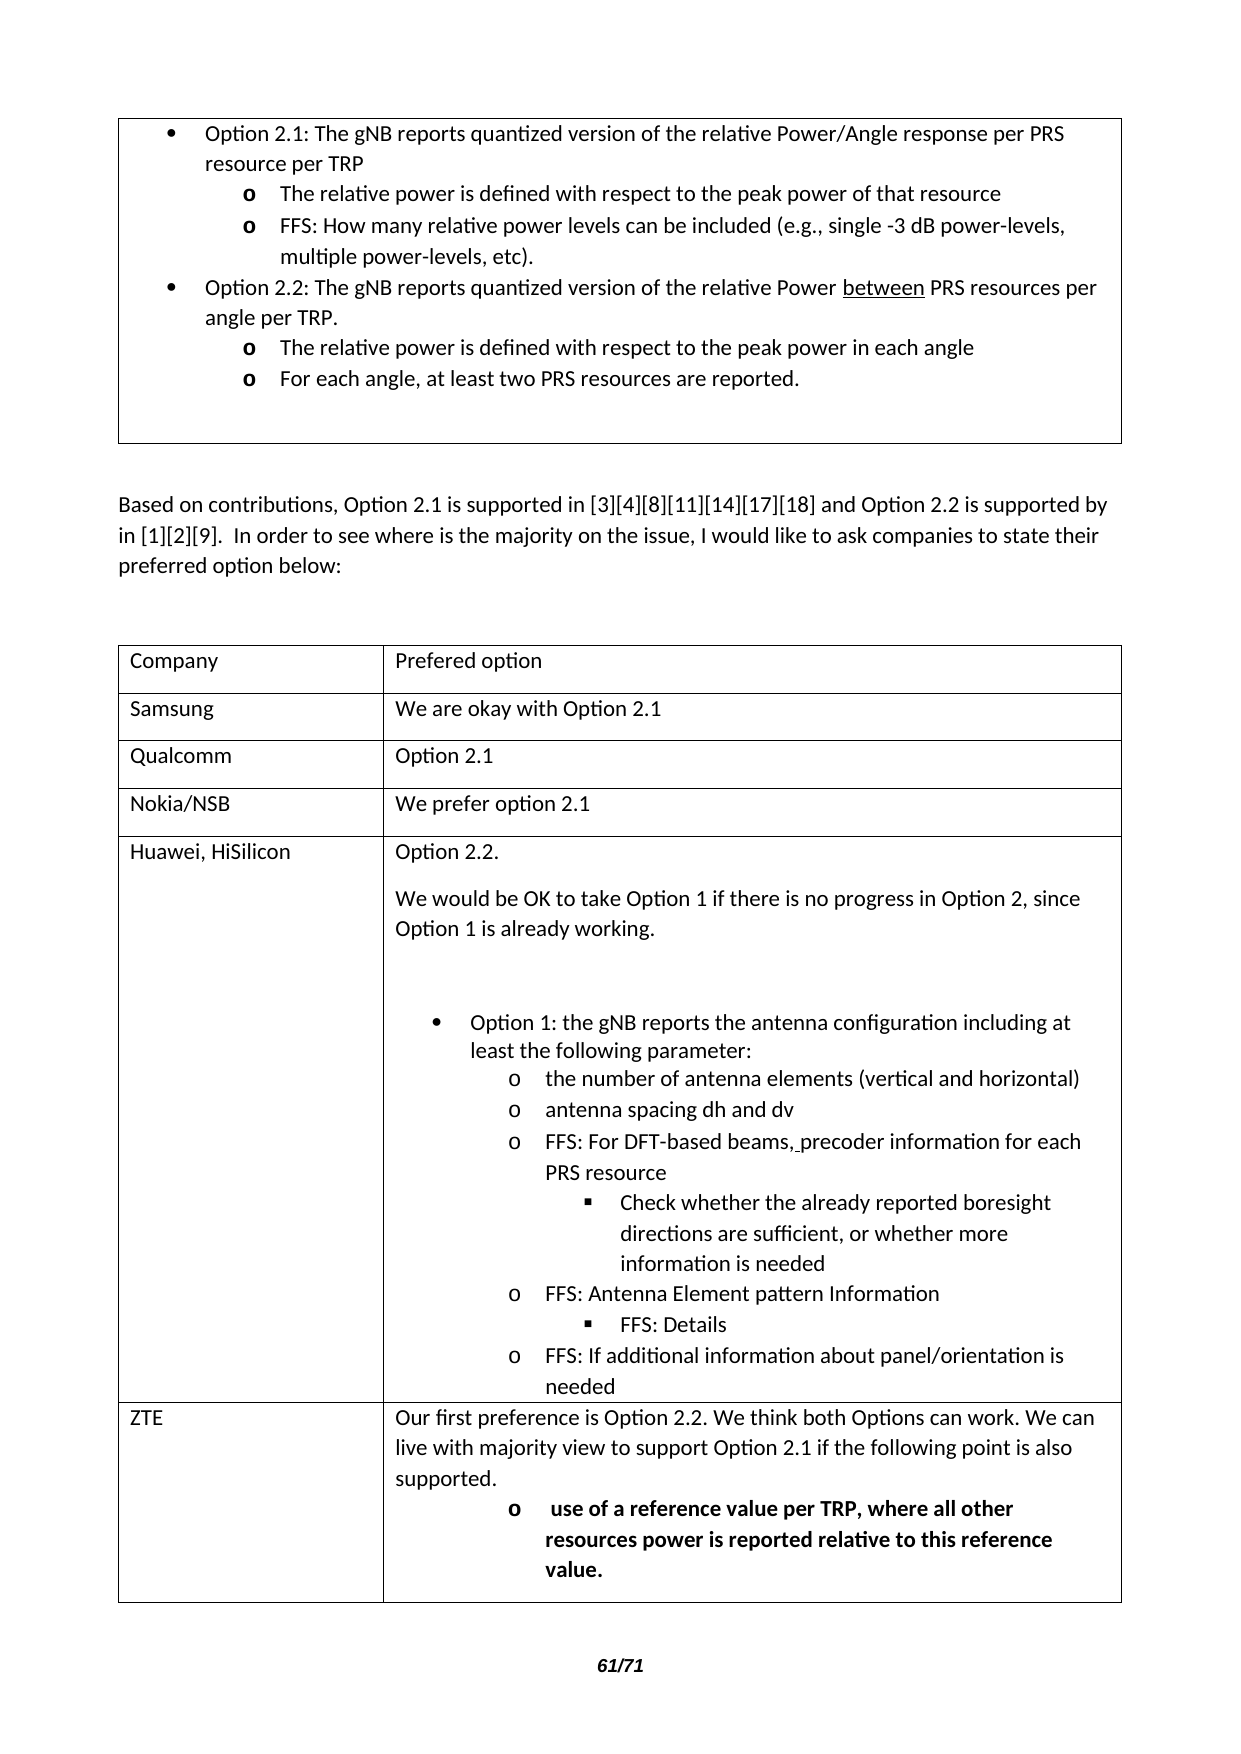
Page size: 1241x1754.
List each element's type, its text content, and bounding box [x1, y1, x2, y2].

table_cell Option 2.2. We would be OK to take Option 1 if there is no progress in Option 2, since Option 1 is already working. Option 1: the gNB reports the antenna configuration including at least the following parameter: the number of antenna elements (vertical and horizontal) antenna spacing dh and dv FFS: For DFT-based beams, precoder information for each PRS resource Check whether the already reported boresight directions are sufficient, or whether more information is needed FFS: Antenna Element pattern Information FFS: Details FFS: If additional information about panel/orientation is needed [384, 837, 1121, 1402]
table_header Option 2.1: The gNB reports quantized version of the relative Power/Angle response per PRS resource per TRP The relative power is defined with respect to the peak power of that resource FFS: How many relative power levels can be included (e.g., single -3 dB power-levels, multiple power-levels, etc). Option 2.2: The gNB reports quantized version of the relative Power between PRS resources per angle per TRP. The relative power is defined with respect to the peak power in each angle For each angle, at least two PRS resources are reported. [119, 119, 1121, 443]
table_cell Nokia/NSB [119, 789, 383, 836]
table_cell Qualcomm [119, 741, 383, 788]
table_cell Our first preference is Option 2.2. We think both Options can work. We can live with majority view to support Option 2.1 if the following point is also supported. use of a reference value per TRP, where all other resources power is reported relative to this reference value. [384, 1403, 1121, 1602]
table_header Company [119, 646, 383, 693]
table_cell We prefer option 2.1 [384, 789, 1121, 836]
table_cell Huawei, HiSilicon [119, 837, 383, 1402]
table_header Prefered option [384, 646, 1121, 693]
table_cell ZTE [119, 1403, 383, 1602]
table_cell Samsung [119, 694, 383, 740]
text Based on contributions, Option 2.1 is supported in [3][4][8][11][14][17][18] and Option 2.2 is supported by in [1][2][9]. In order to see where is the majority on the issue, I would like to ask companies to state their preferred option below: [118, 491, 1122, 579]
table_cell Option 2.1 [384, 741, 1121, 788]
table_cell We are okay with Option 2.1 [384, 694, 1121, 740]
